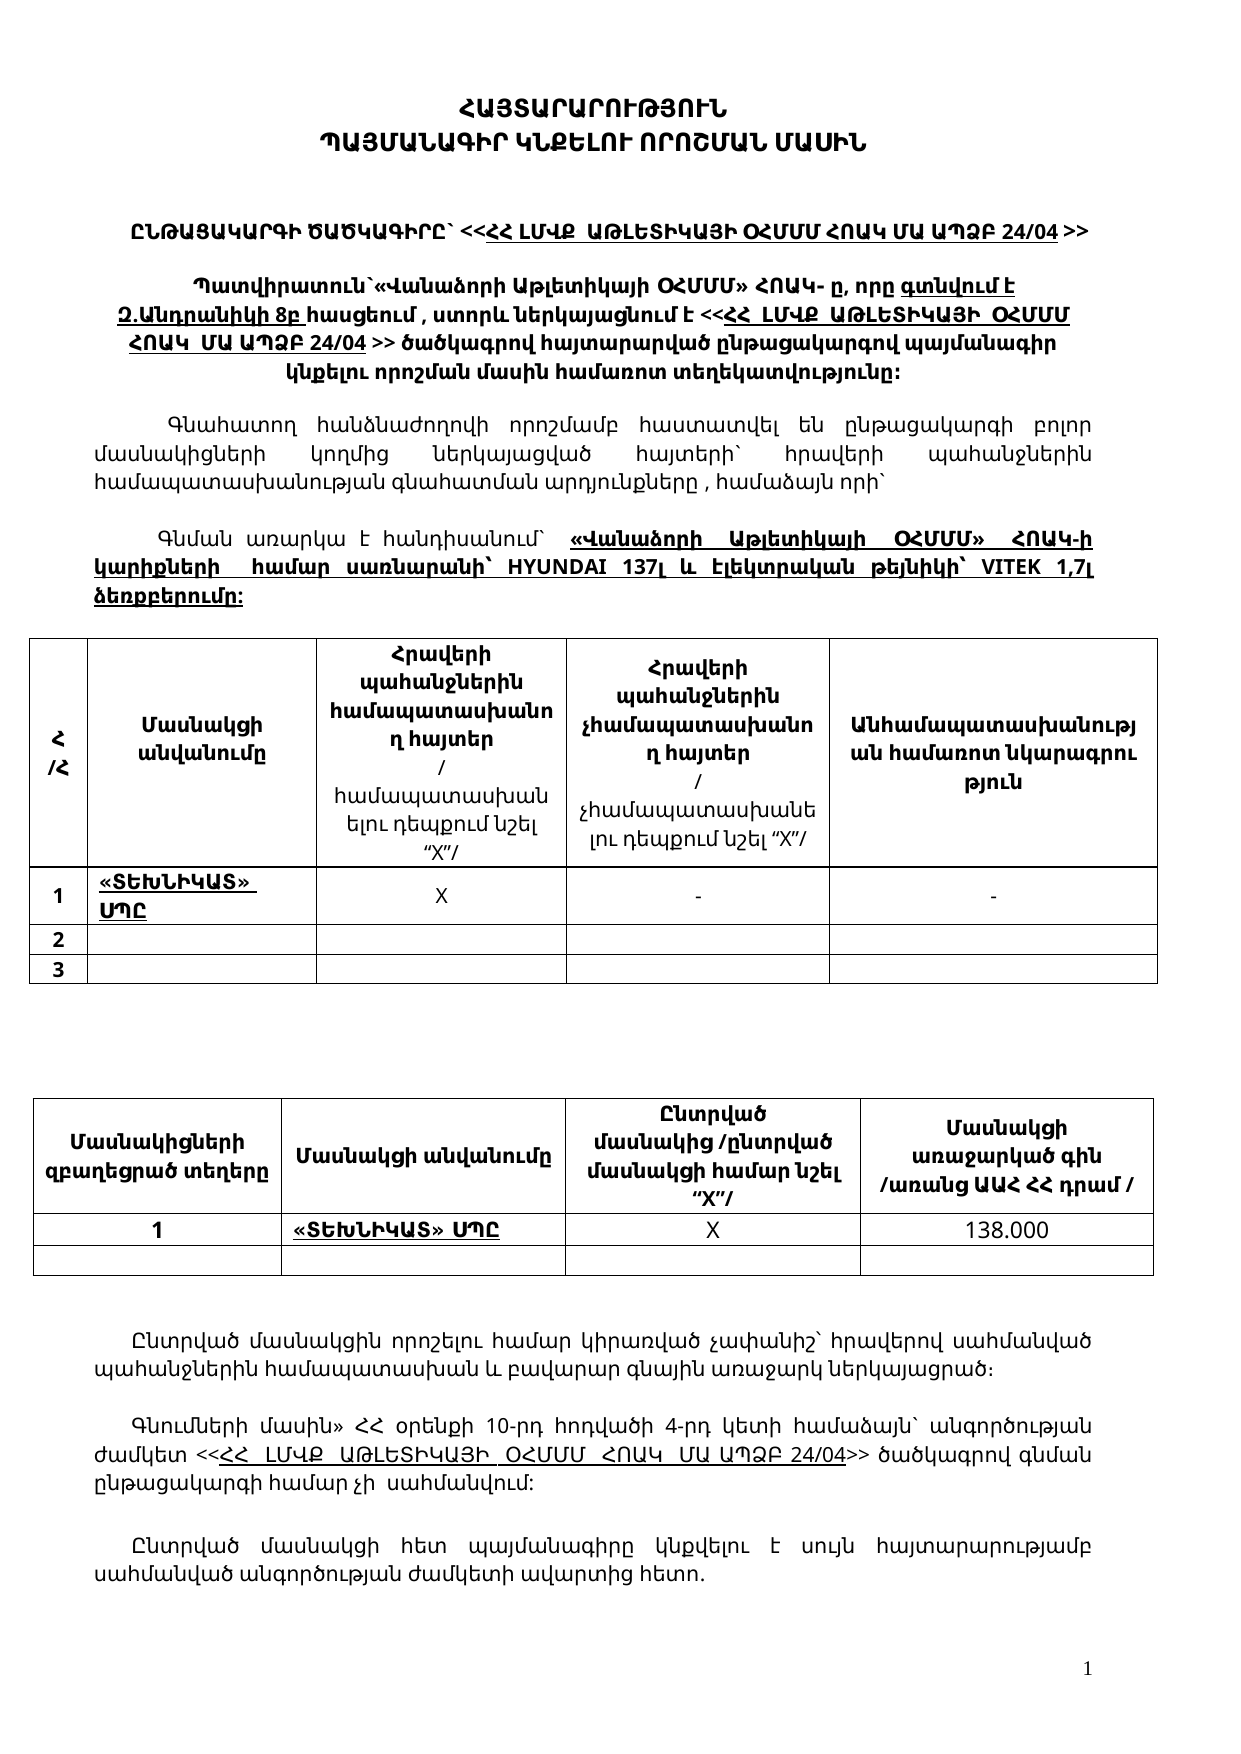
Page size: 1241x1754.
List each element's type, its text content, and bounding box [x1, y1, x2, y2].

table_cell [317, 955, 566, 983]
table_header Մասնակցի առաջարկած գին /առանց ԱԱՀ ՀՀ դրամ / [861, 1099, 1153, 1213]
table_cell [567, 955, 829, 983]
text Ընտրված մասնակցին որոշելու համար կիրառված չափանիշ՝ հրավերով սահմանված պահանջներին համապատասխան և բավարար գնային առաջարկ ներկայացրած։ [94, 1326, 1093, 1383]
table_header Անհամապատասխանության համառոտ նկարագրու թյուն [830, 639, 1157, 866]
text ՊԱՅՄԱՆԱԳԻՐ ԿՆՔԵԼՈՒ ՈՐՈՇՄԱՆ ՄԱՍԻՆ [94, 124, 1093, 158]
table_cell [861, 1246, 1153, 1274]
table_cell [830, 925, 1157, 954]
table_cell X [566, 1214, 860, 1245]
table_cell 1 [30, 868, 87, 924]
table_cell - [567, 868, 829, 924]
subtitle Պատվիրատուն`«Վանաձորի Աթլետիկայի ՕՀՄՄՄ» ՀՈԱԿ- ը, որը գտնվում է Զ.Անդրանիկի 8բ հասցեում , ստորև ներկայացնում է <<ՀՀ ԼՄՎՔ ԱԹԼԵՏԻԿԱՅԻ ՕՀՄՄՄ ՀՈԱԿ ՄԱ ԱՊՁԲ 24/04 >> ծածկագրով հայտարարված ընթացակարգով պայմանագիր կնքելու որոշման մասին համառոտ տեղեկատվությունը։ [94, 272, 1093, 385]
table_cell 138.000 [861, 1214, 1153, 1245]
table_cell [88, 955, 316, 983]
table_cell «ՏԵԽՆԻԿԱՏ» ՍՊԸ [282, 1214, 565, 1245]
subtitle ԸՆԹԱՑԱԿԱՐԳԻ ԾԱԾԿԱԳԻՐԸ` <<ՀՀ ԼՄՎՔ ԱԹԼԵՏԻԿԱՅԻ ՕՀՄՄՄ ՀՈԱԿ ՄԱ ԱՊՁԲ 24/04 >> [94, 215, 1093, 247]
table_cell [567, 925, 829, 954]
table_header Մասնակցի անվանումը [282, 1099, 565, 1213]
table_header Հրավերի պահանջներին համապատասխանող հայտեր /համապատասխանելու դեպքում նշել “X”/ [317, 639, 566, 866]
text Գնումների մասին» ՀՀ օրենքի 10-րդ հոդվածի 4-րդ կետի համաձայն` անգործության ժամկետ <<ՀՀ ԼՄՎՔ ԱԹԼԵՏԻԿԱՅԻ ՕՀՄՄՄ ՀՈԱԿ ՄԱ ԱՊՁԲ 24/04>> ծածկագրով գնման ընթացակարգի համար չի սահմանվում: [94, 1411, 1093, 1497]
text ՀԱՅՏԱՐԱՐՈՒԹՅՈՒՆ [94, 90, 1093, 124]
table_cell X [317, 868, 566, 924]
table_cell 2 [30, 925, 87, 954]
text Գնման առարկա է հանդիսանում` «Վանաձորի Աթլետիկայի ՕՀՄՄՄ» ՀՈԱԿ-ի կարիքների համար սառնարանի՝ HYUNDAI 137լ և էլեկտրական թեյնիկի՝ VITEK 1,7լ ձեռքբերումը: [94, 578, 1093, 609]
table_cell [88, 925, 316, 954]
table_cell [34, 1246, 281, 1274]
table_header Ընտրված մասնակից /ընտրված մասնակցի համար նշել “X”/ [566, 1099, 860, 1213]
table_cell [830, 955, 1157, 983]
text Գնման առարկա է հանդիսանում` «Վանաձորի Աթլետիկայի ՕՀՄՄՄ» ՀՈԱԿ-ի կարիքների համար սառնարանի՝ HYUNDAI 137լ և էլեկտրական թեյնիկի՝ VITEK 1,7լ ձեռքբերումը: [94, 524, 1093, 577]
table_cell - [830, 868, 1157, 924]
table_cell [317, 925, 566, 954]
table_header Մասնակցի անվանումը [88, 639, 316, 866]
table_header Մասնակիցների զբաղեցրած տեղերը [34, 1099, 281, 1213]
text Ընտրված մասնակցի հետ պայմանագիրը կնքվելու է սույն հայտարարությամբ սահմանված անգործության ժամկետի ավարտից հետո. [94, 1531, 1093, 1588]
table_cell «ՏԵԽՆԻԿԱՏ» ՍՊԸ [88, 868, 316, 924]
table_cell 3 [30, 955, 87, 983]
text Գնահատող հանձնաժողովի որոշմամբ հաստատվել են ընթացակարգի բոլոր մասնակիցների կողմից ներկայացված հայտերի` հրավերի պահանջներին համապատասխանության գնահատման արդյունքները , համաձայն որի` [94, 410, 1093, 496]
table_cell 1 [34, 1214, 281, 1245]
table_header Հրավերի պահանջներին չհամապատասխանող հայտեր /չհամապատասխանելու դեպքում նշել “X”/ [567, 639, 829, 866]
table_header Հ/Հ [30, 639, 87, 866]
table_cell [282, 1246, 565, 1274]
table_cell [566, 1246, 860, 1274]
